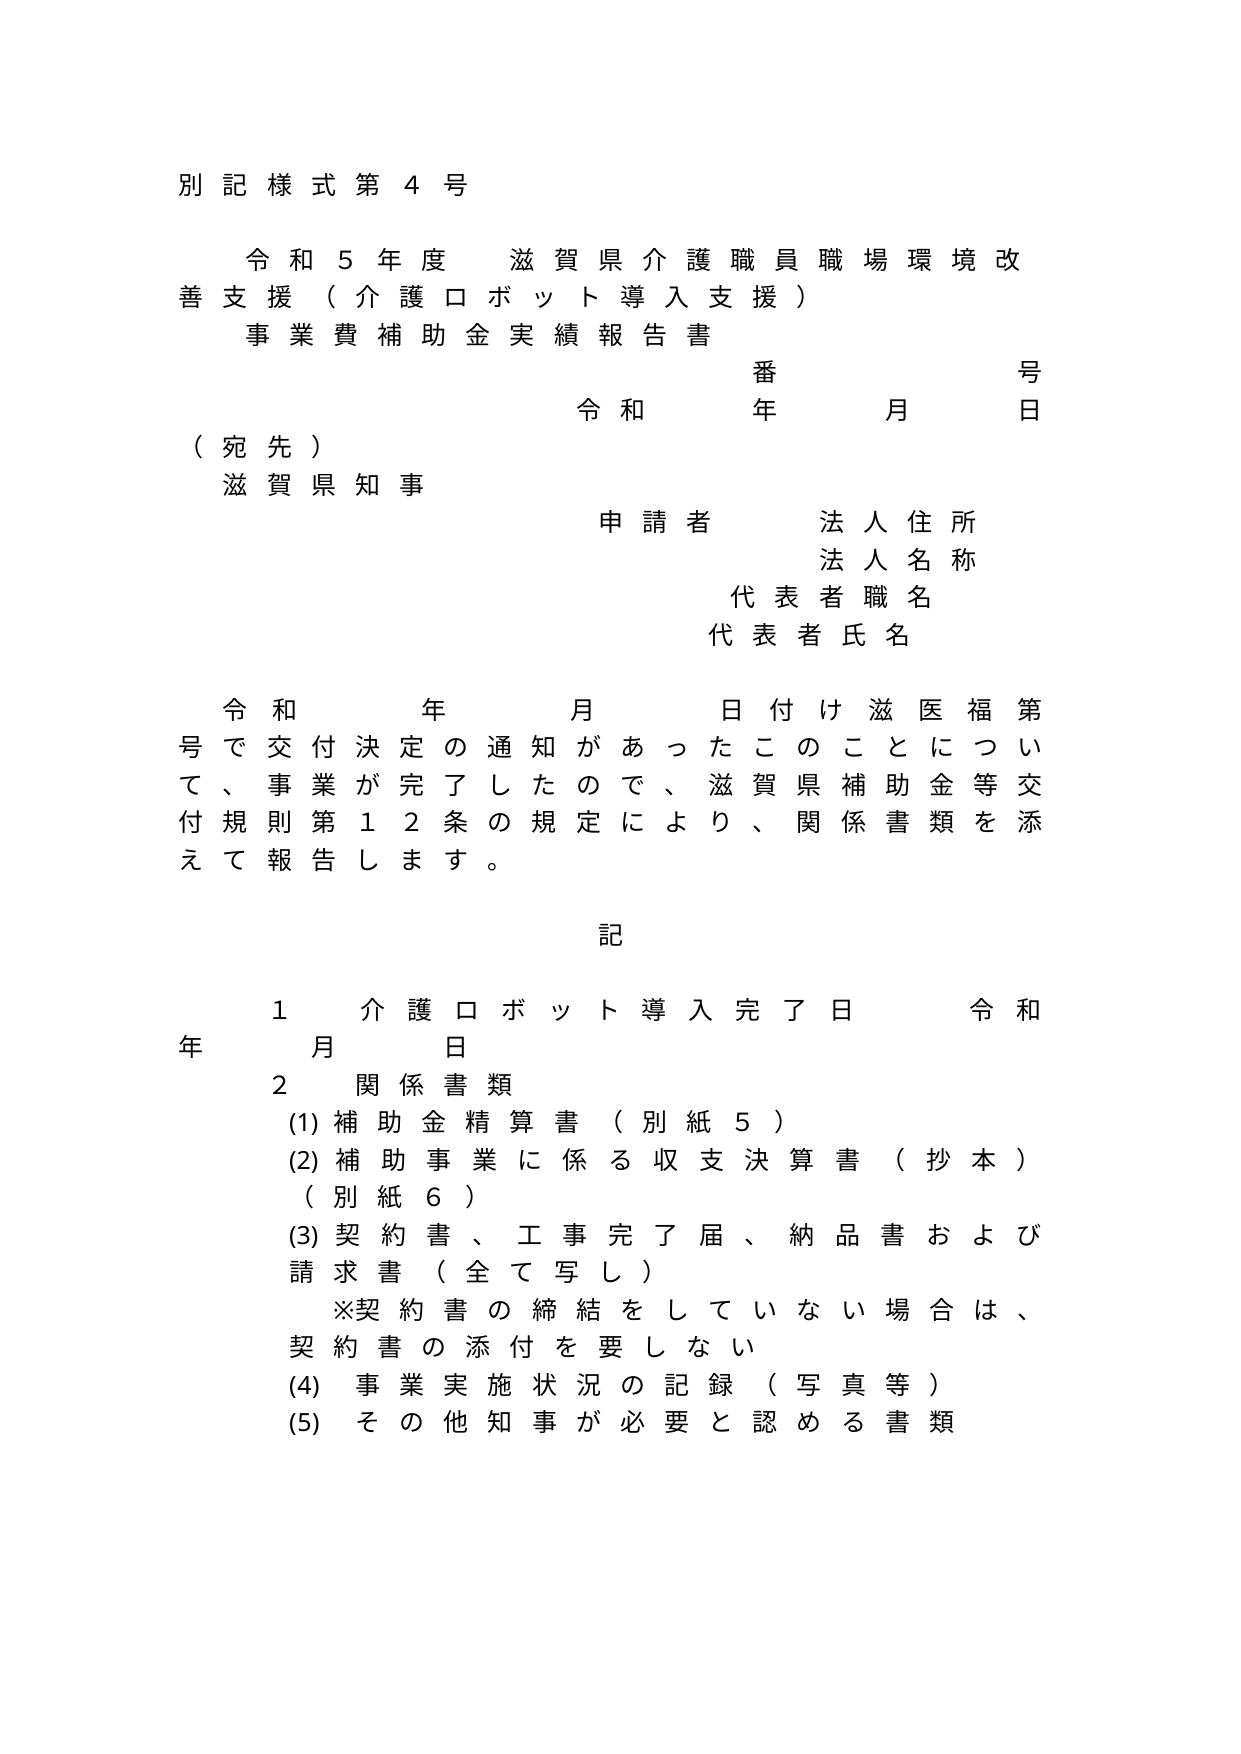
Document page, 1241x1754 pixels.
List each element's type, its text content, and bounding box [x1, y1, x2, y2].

text (2) 補助事業に係る収支決算書（抄本）（別紙６） [267, 1139, 1062, 1214]
text 代表者職名 [178, 577, 1062, 614]
text 番 号 [178, 352, 1062, 389]
text 令和 年 月 日付け滋医福第 号で交付決定の通知があったこのことについて、事業が完了したので、滋賀県補助金等交付規則第１２条の規定により、関係書類を添えて報告します。 [178, 689, 1062, 877]
text 事業費補助金実績報告書 [178, 314, 1062, 352]
text 令和５年度 滋賀県介護職員職場環境改善支援（介護ロボット導入支援） [178, 239, 1062, 314]
text 令和 年 月 日 [178, 389, 1062, 427]
text ２ 関係書類 [178, 1064, 1062, 1102]
text (1) 補助金精算書（別紙５） [267, 1102, 1062, 1139]
text （宛先） [178, 427, 1062, 464]
text (3) 契約書、工事完了届、納品書および請求書（全て写し） [267, 1214, 1062, 1289]
text １ 介護ロボット導入完了日 令和 年 月 日 [178, 989, 1062, 1064]
text 代表者氏名 [178, 614, 1062, 652]
text (5) その他知事が必要と認める書類 [267, 1402, 1062, 1439]
text 記 [178, 914, 1062, 952]
text ※契約書の締結をしていない場合は、契約書の添付を要しない [267, 1289, 1062, 1364]
text 別記様式第４号 [178, 164, 1062, 202]
text 法人名称 [178, 539, 1062, 577]
text 申請者 法人住所 [178, 502, 1062, 539]
text (4) 事業実施状況の記録（写真等） [267, 1364, 1062, 1402]
text 滋賀県知事 [178, 464, 1062, 502]
